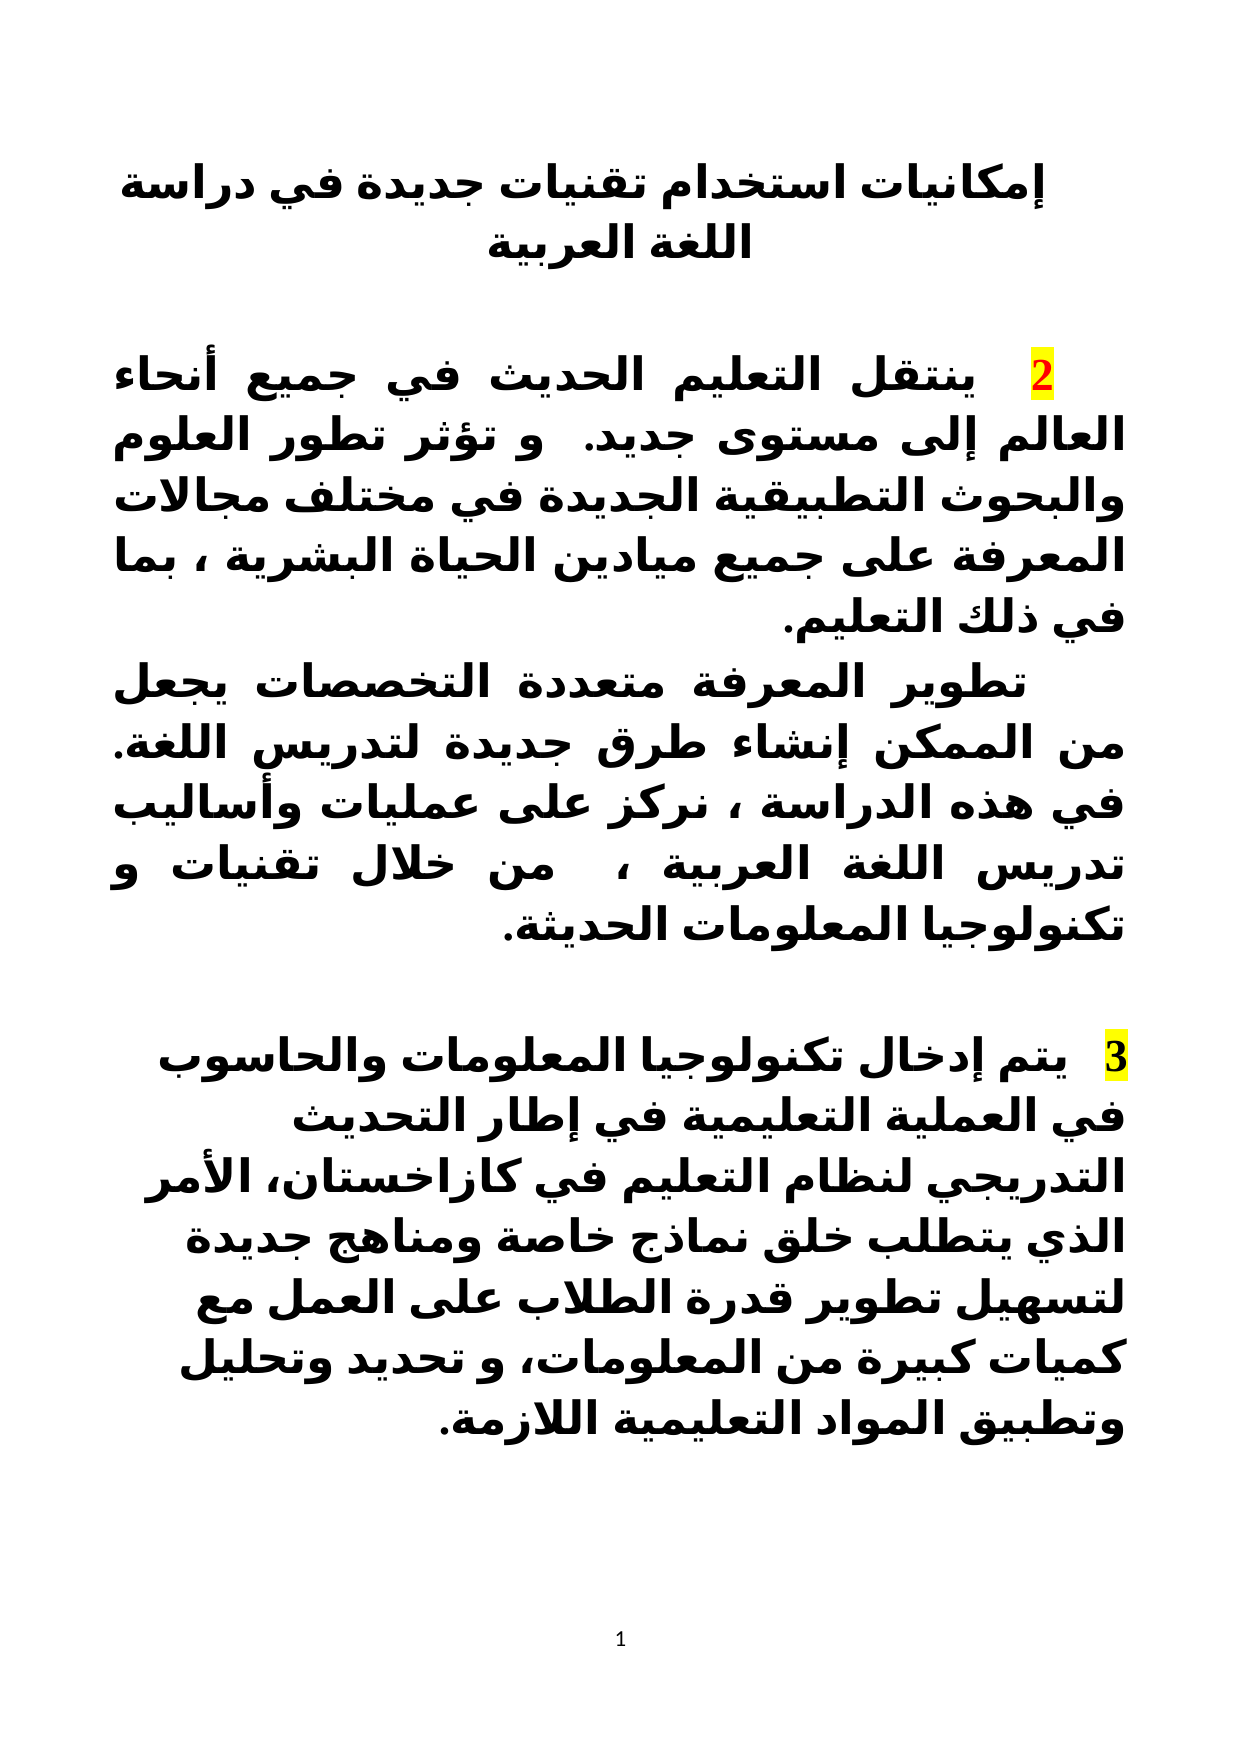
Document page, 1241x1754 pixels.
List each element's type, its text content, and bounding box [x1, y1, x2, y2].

text 2 ينتقل التعليم الحديث في جميع أنحاء العالم إلى مستوى جديد. و تؤثر تطور العلوم والبحوث التطبيقية الجديدة في مختلف مجالات المعرفة على جميع ميادين الحياة البشرية ، بما في ذلك التعليم. [112, 347, 1128, 642]
text تطوير المعرفة متعددة التخصصات يجعل من الممكن إنشاء طرق جديدة لتدريس اللغة. في هذه الدراسة ، نركز على عمليات وأساليب تدريس اللغة العربية ، من خلال تقنيات و تكنولوجيا المعلومات الحديثة. [112, 655, 1128, 950]
text إمكانيات استخدام تقنيات جديدة في دراسة اللغة العربية [112, 155, 1128, 268]
text 3 يتم إدخال تكنولوجيا المعلومات والحاسوب في العملية التعليمية في إطار التحديث التدريجي لنظام التعليم في كازاخستان، الأمر الذي يتطلب خلق نماذج خاصة ومناهج جديدة لتسهيل تطوير قدرة الطلاب على العمل مع كميات كبيرة من المعلومات، و تحديد وتحليل وتطبيق المواد التعليمية اللازمة. [112, 1028, 1128, 1444]
